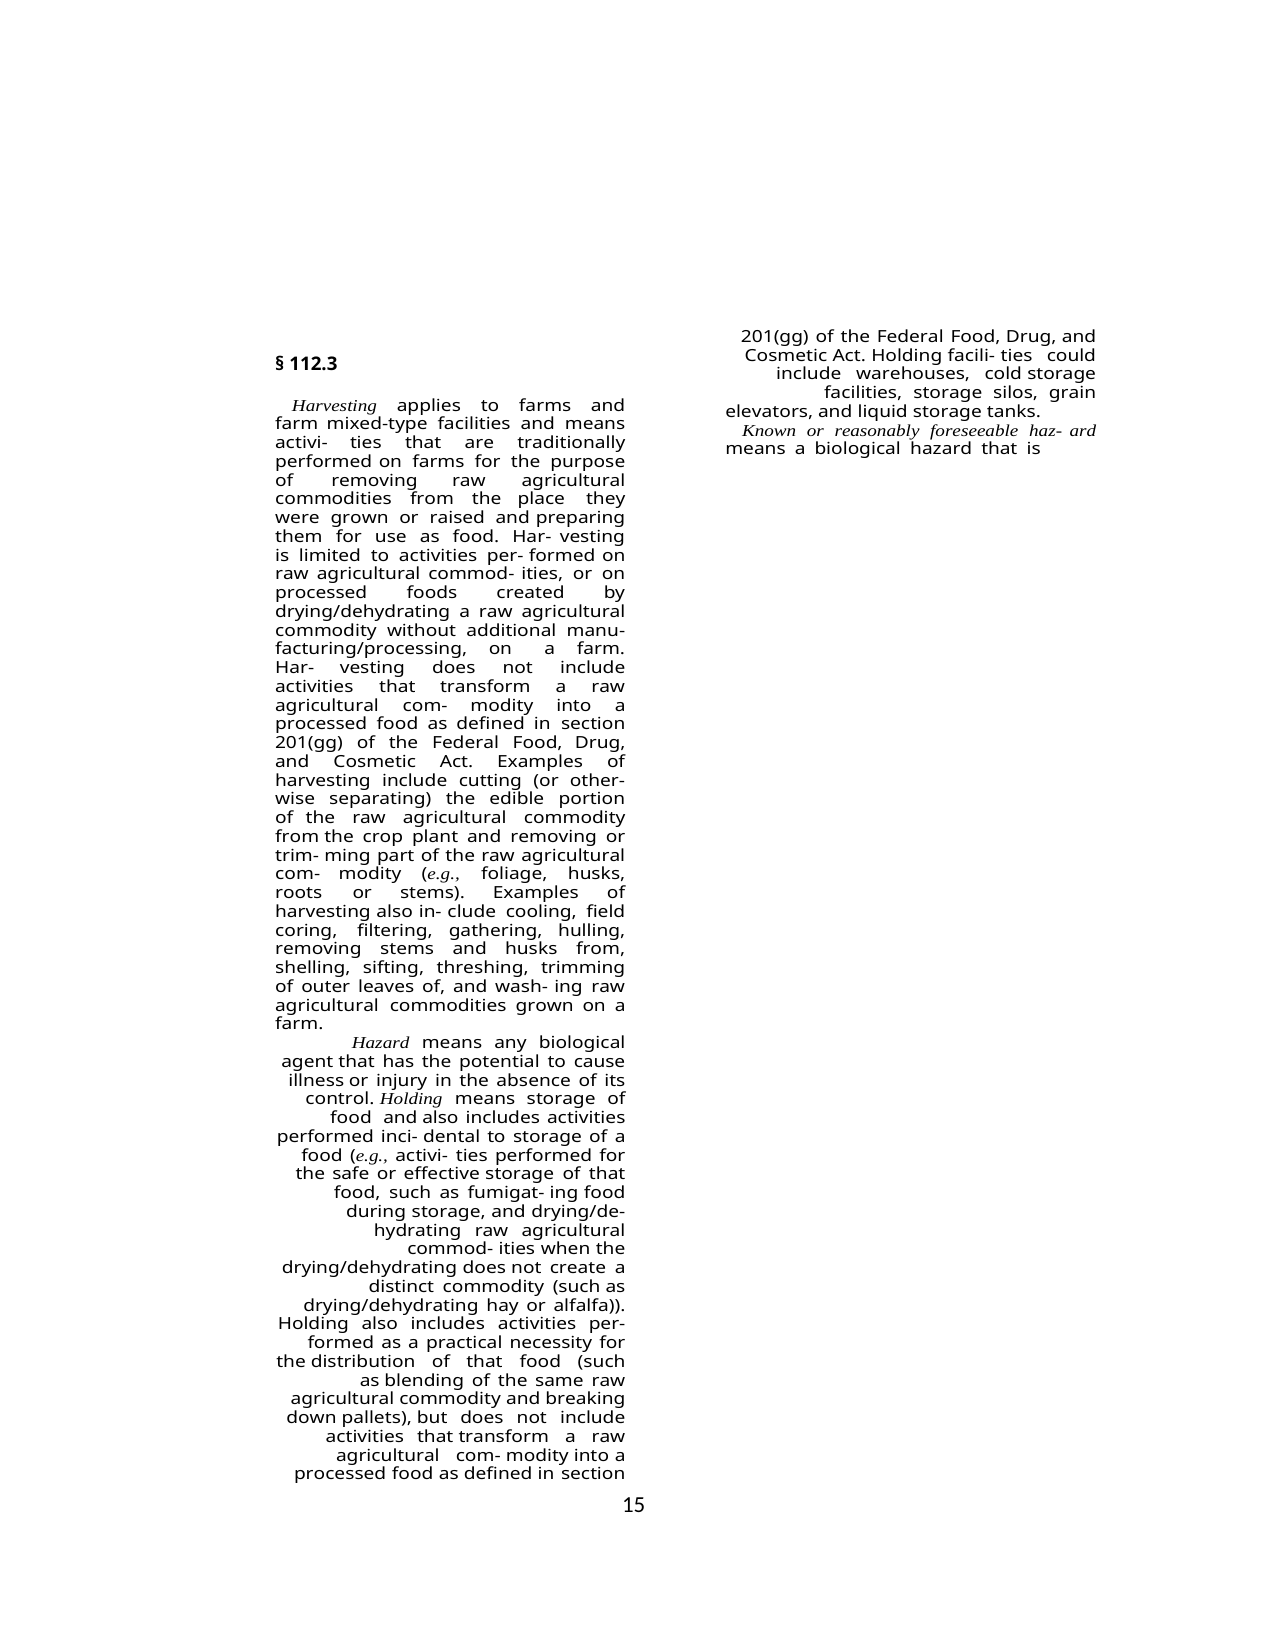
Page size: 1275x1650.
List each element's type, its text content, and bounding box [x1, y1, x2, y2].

text Hazard means any biological agent that has the potential to cause illness or injury in the absence of its control. Holding means storage of food and also includes activities performed inci- dental to storage of a food (e.g., activi- ties performed for the safe or effective storage of that food, such as fumigat- ing food during storage, and drying/de- hydrating raw agricultural commod- ities when the drying/dehydrating does not create a distinct commodity (such as drying/dehydrating hay or alfalfa)). Holding also includes activities per- formed as a practical necessity for the distribution of that food (such as blending of the same raw agricultural commodity and breaking down pallets), but does not include activities that transform a raw agricultural com- modity into a processed food as defined in section 201(gg) of the Federal Food, Drug, and Cosmetic Act. Holding facili- ties could include warehouses, cold storage facilities, storage silos, grain [275, 1033, 625, 1483]
subtitle § 112.3 [275, 350, 625, 376]
text elevators, and liquid storage tanks. [725, 402, 1096, 421]
text Harvesting applies to farms and farm mixed-type facilities and means activi- ties that are traditionally performed on farms for the purpose of removing raw agricultural commodities from the place they were grown or raised and preparing them for use as food. Har- vesting is limited to activities per- formed on raw agricultural commod- ities, or on processed foods created by drying/dehydrating a raw agricultural commodity without additional manu- facturing/processing, on a farm. Har- vesting does not include activities that transform a raw agricultural com- modity into a processed food as defined in section 201(gg) of the Federal Food, Drug, and Cosmetic Act. Examples of harvesting include cutting (or other- wise separating) the edible portion of the raw agricultural commodity from the crop plant and removing or trim- ming part of the raw agricultural com- modity (e.g., foliage, husks, roots or stems). Examples of harvesting also in- clude cooling, field coring, filtering, gathering, hulling, removing stems and husks from, shelling, sifting, threshing, trimming of outer leaves of, and wash- ing raw agricultural commodities grown on a farm. [275, 396, 625, 1033]
text Known or reasonably foreseeable haz- ard means a biological hazard that is [725, 421, 1096, 458]
